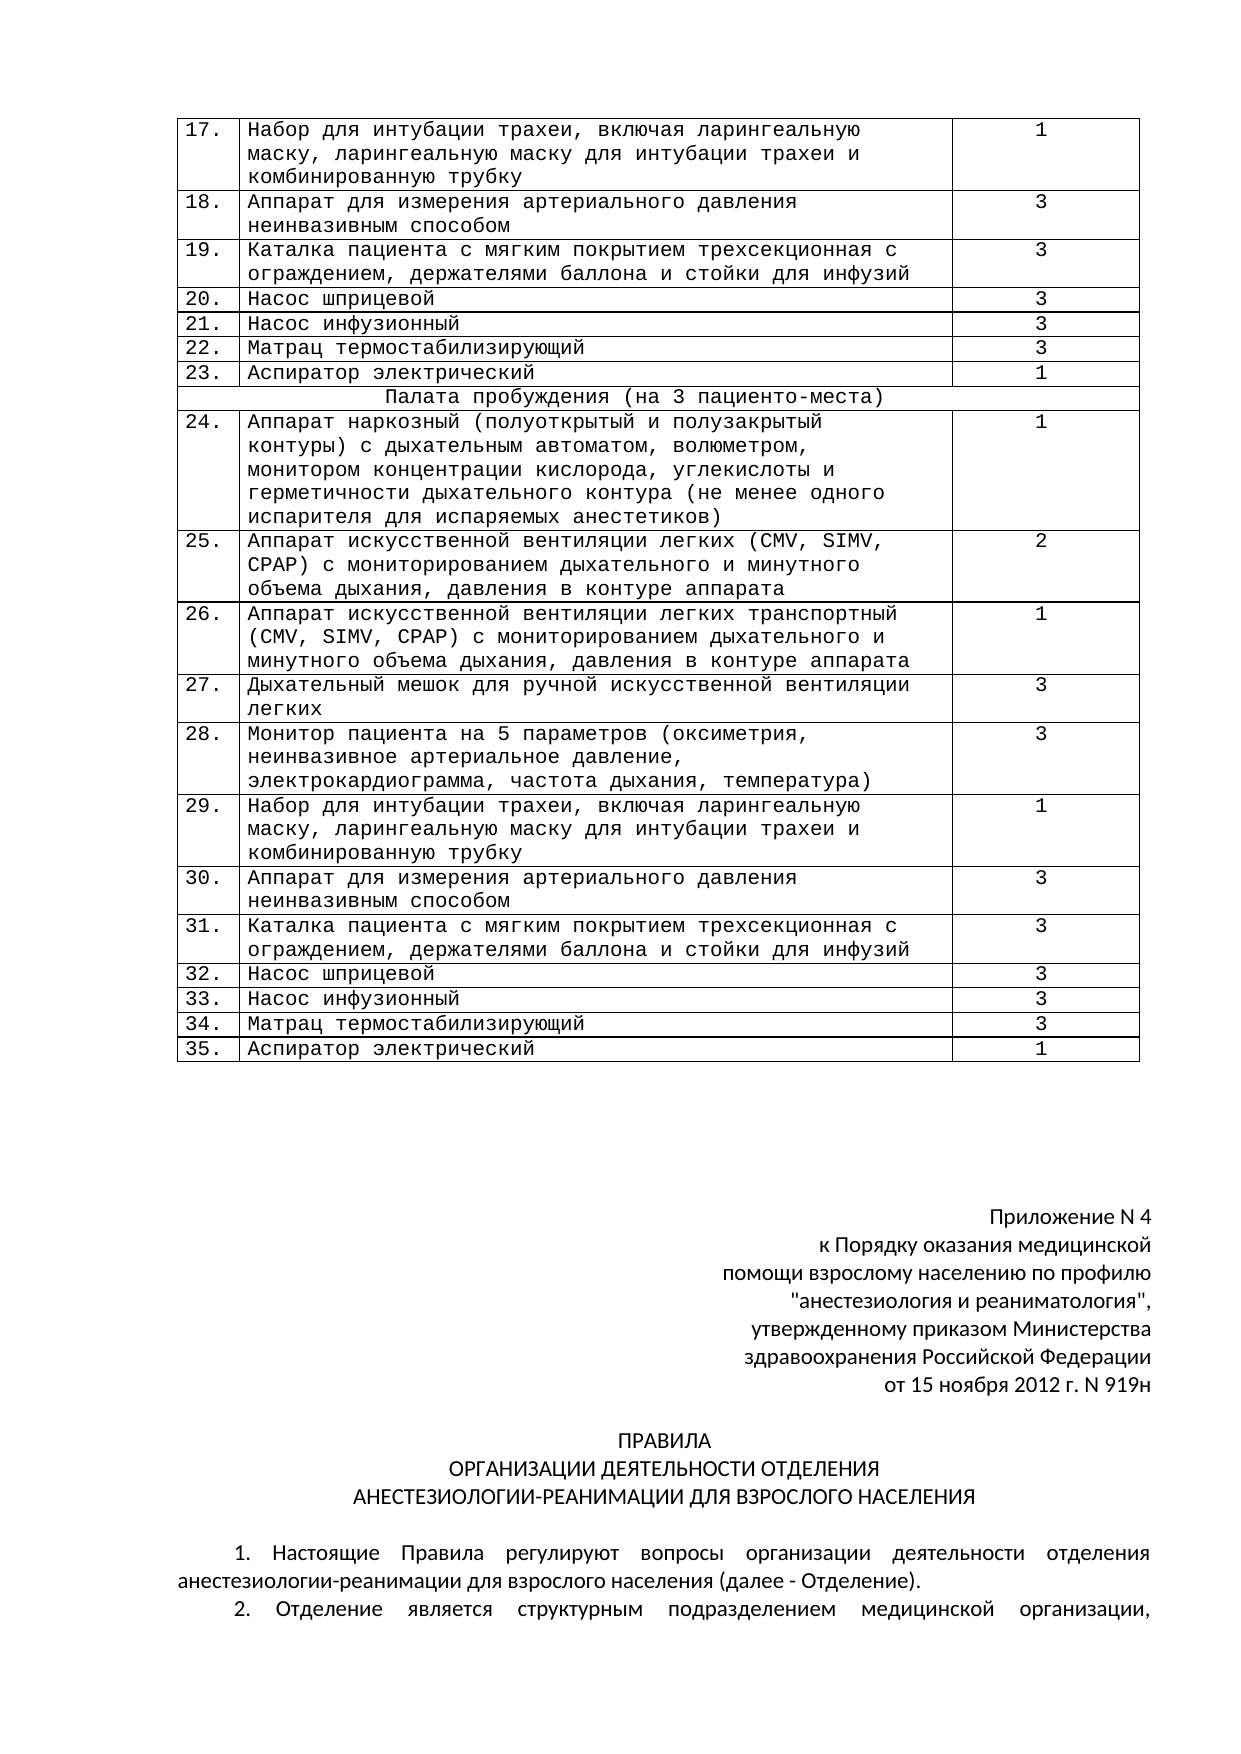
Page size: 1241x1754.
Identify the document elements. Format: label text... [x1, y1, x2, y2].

table_cell Насос шприцевой [240, 288, 952, 311]
table_cell 18. [178, 191, 239, 238]
table_cell 3 [953, 288, 1139, 311]
text утвержденному приказом Министерства [177, 1314, 1152, 1342]
table_cell Насос инфузионный [240, 313, 952, 336]
table_cell 3 [953, 1013, 1139, 1036]
text помощи взрослому населению по профилю [177, 1258, 1152, 1286]
table_cell 30. [178, 867, 239, 914]
table_cell 3 [953, 313, 1139, 336]
table_cell 1 [953, 362, 1139, 386]
table_cell 26. [178, 603, 239, 673]
table_cell 31. [178, 915, 239, 962]
table_cell Аппарат искусственной вентиляции легких (CMV, SIMV, CPAP) с мониторированием дыхательного и минутного объема дыхания, давления в контуре аппарата [240, 531, 952, 601]
table_cell Насос инфузионный [240, 988, 952, 1012]
table_cell Матрац термостабилизирующий [240, 337, 952, 361]
table_cell 1 [953, 411, 1139, 529]
table_cell 27. [178, 675, 239, 722]
text от 15 ноября 2012 г. N 919н [177, 1370, 1152, 1398]
table_cell Палата пробуждения (на 3 пациенто-места) [178, 387, 1139, 410]
table_cell 3 [953, 915, 1139, 962]
table_cell 28. [178, 723, 239, 794]
text ПРАВИЛА [177, 1426, 1152, 1454]
table_cell Аспиратор электрический [240, 1038, 952, 1061]
table_cell 1 [953, 795, 1139, 866]
table_cell Аспиратор электрический [240, 362, 952, 386]
table_cell Каталка пациента с мягким покрытием трехсекционная с ограждением, держателями баллона и стойки для инфузий [240, 240, 952, 287]
table_cell 29. [178, 795, 239, 866]
table_cell 3 [953, 723, 1139, 794]
table_cell Насос шприцевой [240, 964, 952, 987]
table_cell Дыхательный мешок для ручной искусственной вентиляции легких [240, 675, 952, 722]
table_cell Аппарат искусственной вентиляции легких транспортный (CMV, SIMV, CPAP) с мониторированием дыхательного и минутного объема дыхания, давления в контуре аппарата [240, 603, 952, 673]
table_cell Аппарат для измерения артериального давления неинвазивным способом [240, 191, 952, 238]
text "анестезиология и реаниматология", [177, 1286, 1152, 1314]
table_cell Набор для интубации трахеи, включая ларингеальную маску, ларингеальную маску для интубации трахеи и комбинированную трубку [240, 795, 952, 866]
table_cell 1 [953, 119, 1139, 190]
table_cell 20. [178, 288, 239, 311]
text ОРГАНИЗАЦИИ ДЕЯТЕЛЬНОСТИ ОТДЕЛЕНИЯ [177, 1454, 1152, 1482]
table_cell 3 [953, 988, 1139, 1012]
text АНЕСТЕЗИОЛОГИИ-РЕАНИМАЦИИ ДЛЯ ВЗРОСЛОГО НАСЕЛЕНИЯ [177, 1482, 1152, 1511]
table_cell Матрац термостабилизирующий [240, 1013, 952, 1036]
text Приложение N 4 [177, 1202, 1152, 1230]
table_cell 17. [178, 119, 239, 190]
table_cell 23. [178, 362, 239, 386]
table_cell 35. [178, 1038, 239, 1061]
text здравоохранения Российской Федерации [177, 1342, 1152, 1370]
table_cell 32. [178, 964, 239, 987]
table_cell 25. [178, 531, 239, 601]
table_cell 21. [178, 313, 239, 336]
table_cell Монитор пациента на 5 параметров (оксиметрия, неинвазивное артериальное давление, электрокардиограмма, частота дыхания, температура) [240, 723, 952, 794]
table_cell Каталка пациента с мягким покрытием трехсекционная с ограждением, держателями баллона и стойки для инфузий [240, 915, 952, 962]
table_cell 3 [953, 867, 1139, 914]
table_cell 22. [178, 337, 239, 361]
table_cell 24. [178, 411, 239, 529]
table_cell 3 [953, 675, 1139, 722]
table_cell 3 [953, 337, 1139, 361]
table_cell Аппарат для измерения артериального давления неинвазивным способом [240, 867, 952, 914]
table_cell 1 [953, 603, 1139, 673]
text к Порядку оказания медицинской [177, 1230, 1152, 1258]
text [177, 1594, 1152, 1623]
table_cell 3 [953, 191, 1139, 238]
table_cell 2 [953, 531, 1139, 601]
table_cell Набор для интубации трахеи, включая ларингеальную маску, ларингеальную маску для интубации трахеи и комбинированную трубку [240, 119, 952, 190]
table_cell 3 [953, 964, 1139, 987]
table_cell 1 [953, 1038, 1139, 1061]
text 1. Настоящие Правила регулируют вопросы организации деятельности отделения анестезиологии-реанимации для взрослого населения (далее - Отделение). [177, 1538, 1152, 1594]
table_cell 34. [178, 1013, 239, 1036]
table_cell 19. [178, 240, 239, 287]
table_cell 3 [953, 240, 1139, 287]
table_cell 33. [178, 988, 239, 1012]
